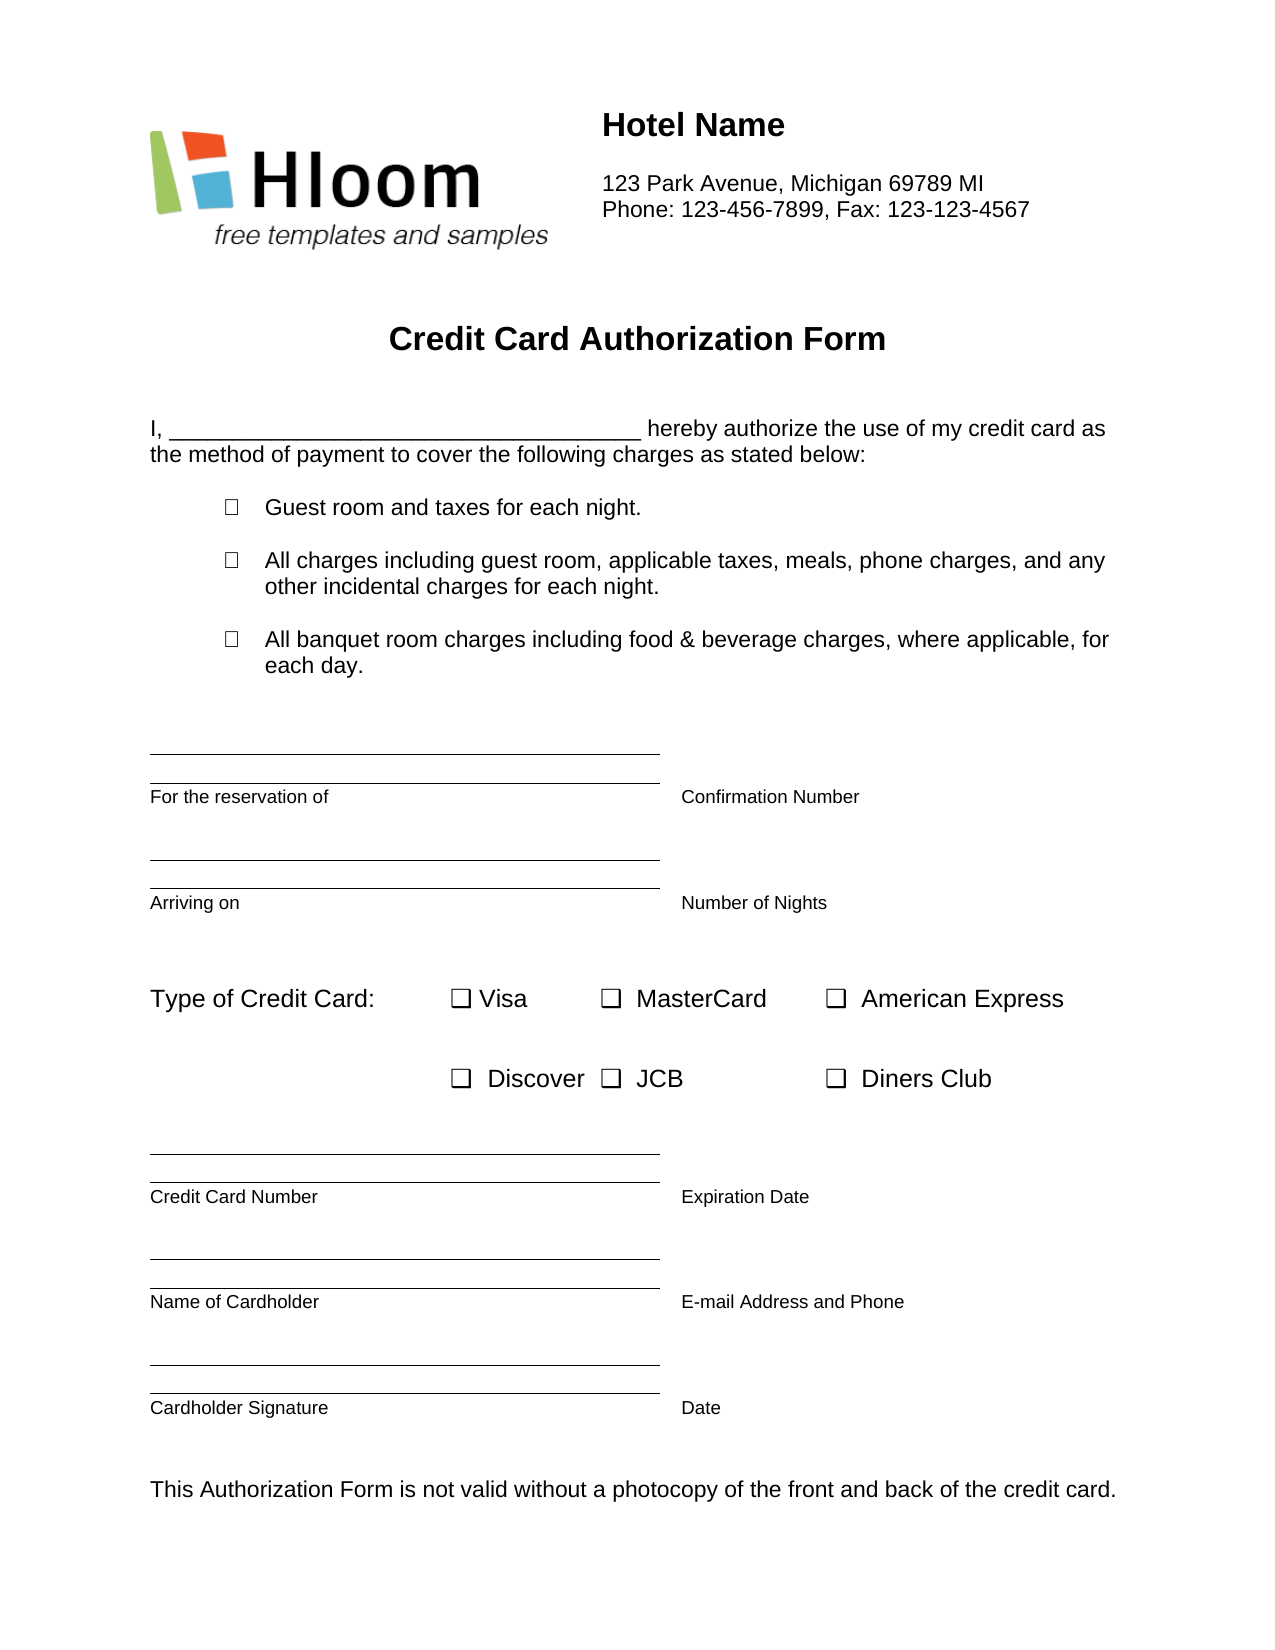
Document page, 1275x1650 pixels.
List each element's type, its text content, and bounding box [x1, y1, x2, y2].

table_header [139, 105, 591, 254]
text  All charges including guest room, applicable taxes, meals, phone charges, and any other incidental charges for each night. [192, 547, 1125, 599]
text  Guest room and taxes for each night. [192, 494, 1125, 520]
text Arriving on Number of Nights [150, 892, 1125, 913]
text Credit Card Number Expiration Date [150, 1186, 1125, 1207]
picture [150, 131, 548, 255]
text  All banquet room charges including food & beverage charges, where applicable, for each day. [192, 626, 1125, 678]
subtitle Credit Card Authorization Form [150, 319, 1125, 357]
text Cardholder Signature Date [150, 1397, 1125, 1418]
text Type of Credit Card: ❑ Visa ❑ MasterCard ❑ American Express [150, 971, 1125, 1022]
text This Authorization Form is not valid without a photocopy of the front and back of the credit card. [150, 1476, 1125, 1502]
list Discover ❑ JCB ❑ Diners Club [450, 1051, 1125, 1102]
table_header Hotel Name 123 Park Avenue, Michigan 69789 MI Phone: 123-456-7899, Fax: 123-123-4567 [591, 105, 1136, 254]
text Name of Cardholder E-mail Address and Phone [150, 1291, 1125, 1313]
text For the reservation of Confirmation Number [150, 786, 1125, 808]
text I, _____________________________________ hereby authorize the use of my credit card as the method of payment to cover the following charges as stated below: [150, 415, 1125, 468]
